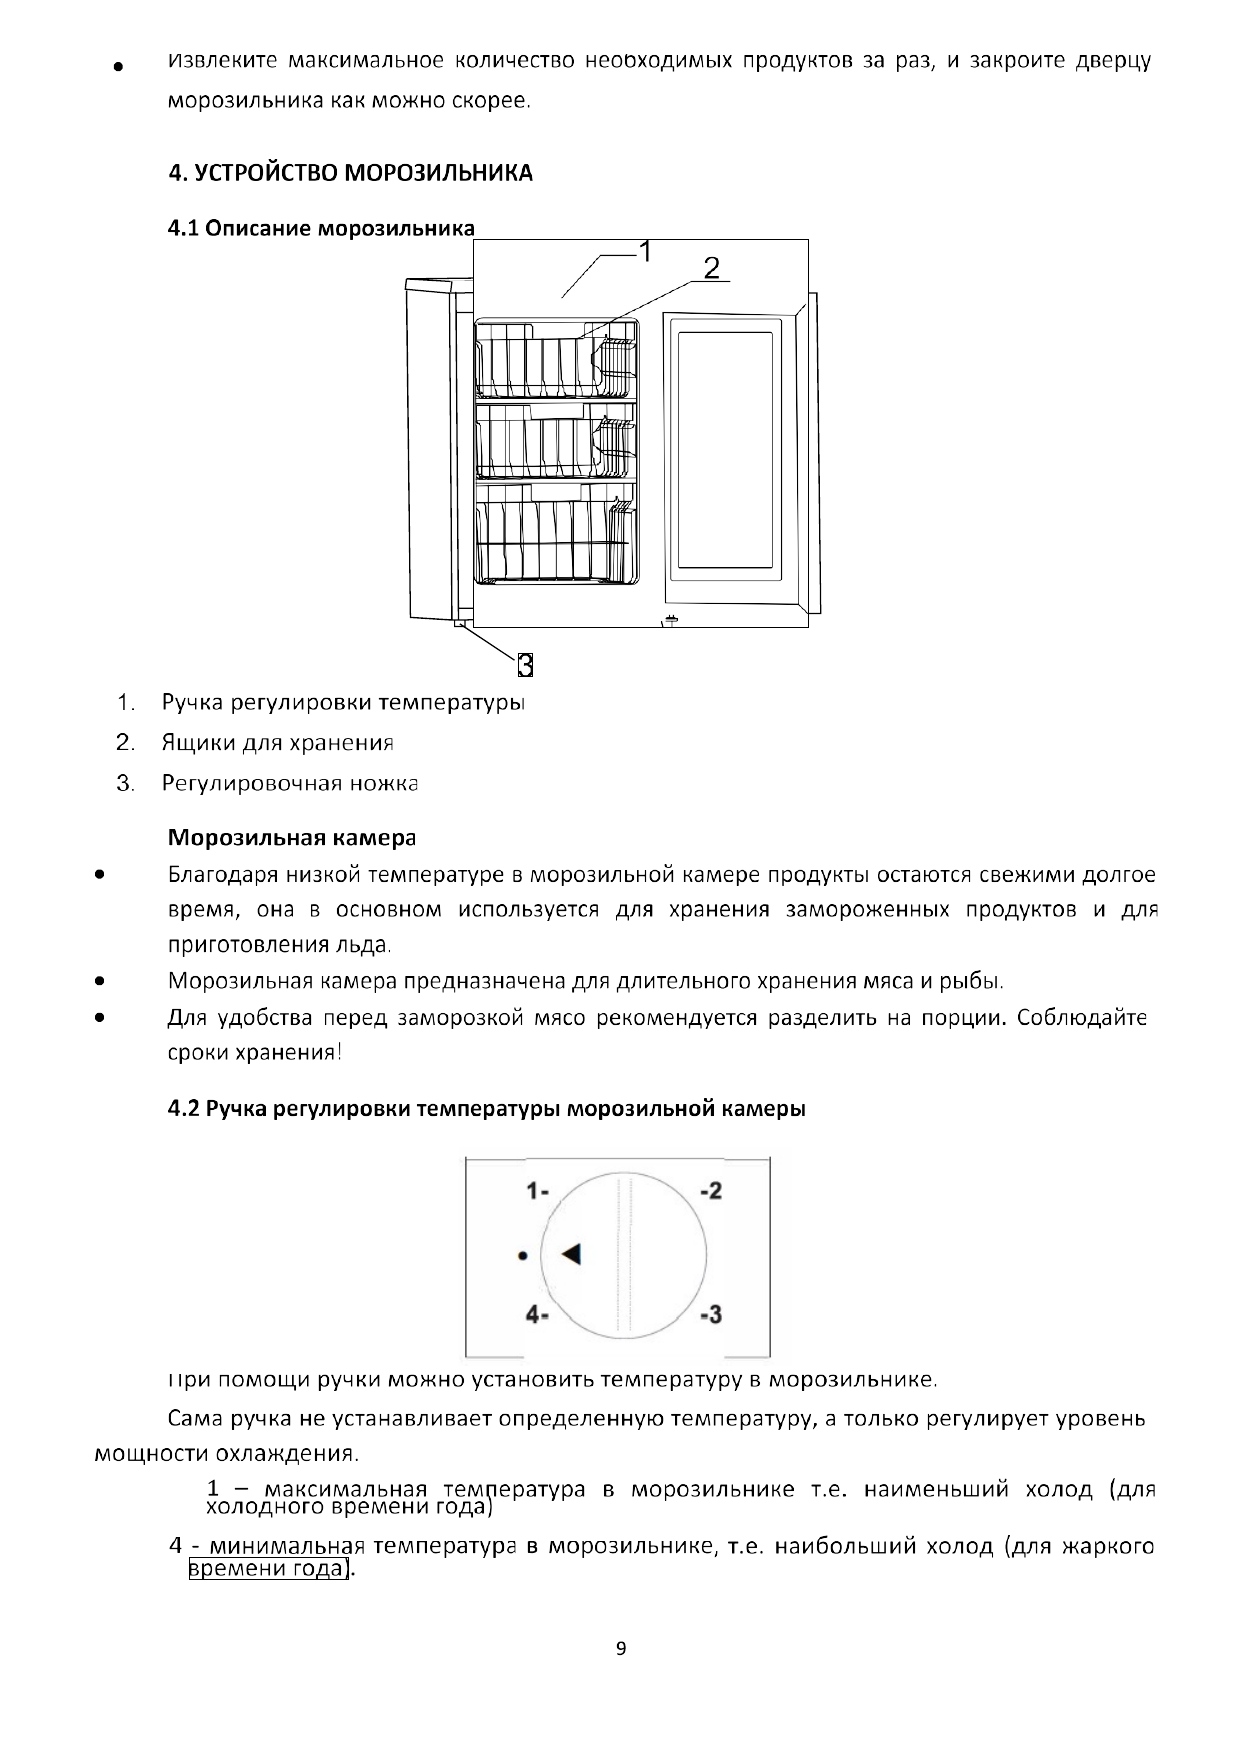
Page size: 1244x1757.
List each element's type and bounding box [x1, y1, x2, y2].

picture [169, 864, 1155, 886]
picture [162, 733, 393, 755]
picture [210, 1541, 364, 1554]
picture [169, 1537, 182, 1553]
picture [169, 829, 415, 850]
picture [728, 1535, 1154, 1558]
picture [116, 733, 134, 750]
picture [169, 159, 533, 181]
picture [549, 1541, 718, 1558]
picture [169, 1374, 937, 1391]
picture [118, 693, 134, 710]
picture [167, 1007, 1147, 1029]
picture [169, 904, 293, 921]
picture [168, 219, 808, 627]
picture [117, 774, 134, 791]
picture [169, 939, 390, 957]
picture [95, 1448, 358, 1465]
picture [168, 1042, 341, 1064]
picture [168, 1099, 199, 1116]
picture [311, 904, 1158, 921]
picture [207, 1098, 805, 1120]
picture [373, 1541, 516, 1558]
picture [169, 54, 1151, 72]
picture [169, 970, 1003, 993]
picture [163, 693, 524, 714]
picture [163, 774, 418, 795]
picture [168, 1409, 1145, 1430]
picture [168, 95, 530, 112]
picture [190, 1558, 348, 1579]
picture [519, 654, 532, 676]
picture [206, 1478, 1155, 1518]
picture [458, 1147, 793, 1366]
